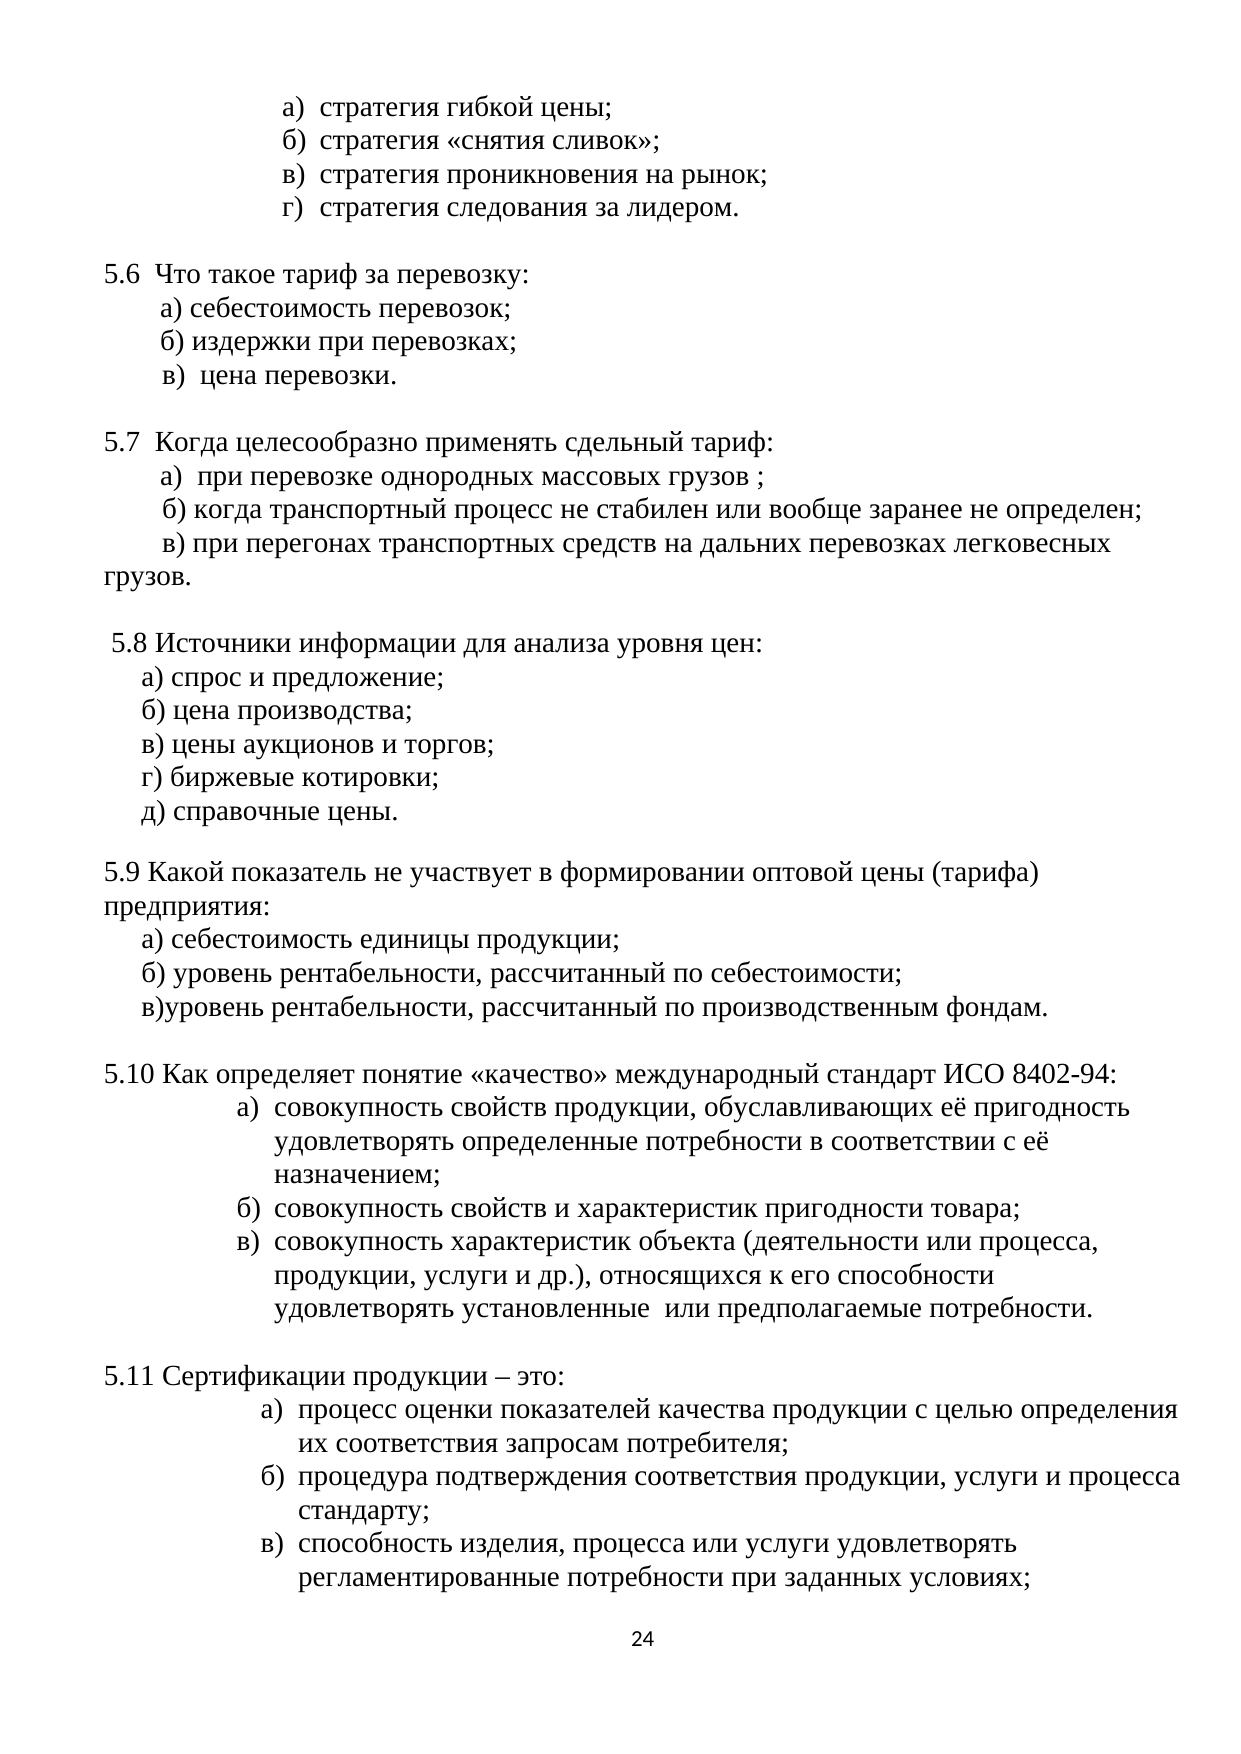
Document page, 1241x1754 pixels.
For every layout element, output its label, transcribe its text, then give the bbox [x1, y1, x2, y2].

text б) уровень рентабельности, рассчитанный по себестоимости; [141, 955, 1181, 989]
text 5.8 Источники информации для анализа уровня цен: [103, 625, 1181, 659]
text а) себестоимость перевозок; [160, 290, 1181, 323]
text б) издержки при перевозках; [160, 323, 1181, 357]
text в) при перегонах транспортных средств на дальних перевозках легковесных грузов. [103, 525, 1181, 592]
text 5.9 Какой показатель не участвует в формировании оптовой цены (тарифа) предприятия: [103, 854, 1181, 922]
list совокупность свойств и характеристик пригодности товара; [236, 1190, 1181, 1223]
list стратегия проникновения на рынок; [282, 156, 1181, 189]
list процедура подтверждения соответствия продукции, услуги и процесса стандарту; [260, 1458, 1181, 1525]
text в) цены аукционов и торгов; [141, 726, 1181, 759]
list способность изделия, процесса или услуги удовлетворять регламентированные потребности при заданных условиях; [260, 1525, 1181, 1592]
text а) себестоимость единицы продукции; [141, 922, 1181, 955]
text 5.6 Что такое тариф за перевозку: [103, 256, 1181, 290]
text 5.11 Сертификации продукции – это: [103, 1358, 1181, 1391]
list совокупность свойств продукции, обуславливающих её пригодность удовлетворять определенные потребности в соответствии с её назначением; [236, 1089, 1181, 1190]
text д) справочные цены. [141, 793, 1181, 827]
text в)уровень рентабельности, рассчитанный по производственным фондам. [141, 989, 1181, 1022]
list стратегия «снятия сливок»; [282, 122, 1181, 156]
text в) цена перевозки. [103, 357, 1181, 391]
list процесс оценки показателей качества продукции с целью определения их соответствия запросам потребителя; [260, 1391, 1181, 1458]
list стратегия гибкой цены; [282, 89, 1181, 122]
list совокупность характеристик объекта (деятельности или процесса, продукции, услуги и др.), относящихся к его способности удовлетворять установленные или предполагаемые потребности. [236, 1223, 1181, 1324]
text г) биржевые котировки; [141, 759, 1181, 793]
text 5.10 Как определяет понятие «качество» международный стандарт ИСО 8402-94: [103, 1056, 1181, 1089]
text а) при перевозке однородных массовых грузов ; [160, 458, 1181, 491]
text 5.7 Когда целесообразно применять сдельный тариф: [103, 424, 1181, 458]
text б) цена производства; [141, 692, 1181, 726]
list стратегия следования за лидером. [282, 189, 1181, 223]
text а) спрос и предложение; [141, 659, 1181, 692]
text б) когда транспортный процесс не стабилен или вообще заранее не определен; [103, 491, 1181, 525]
